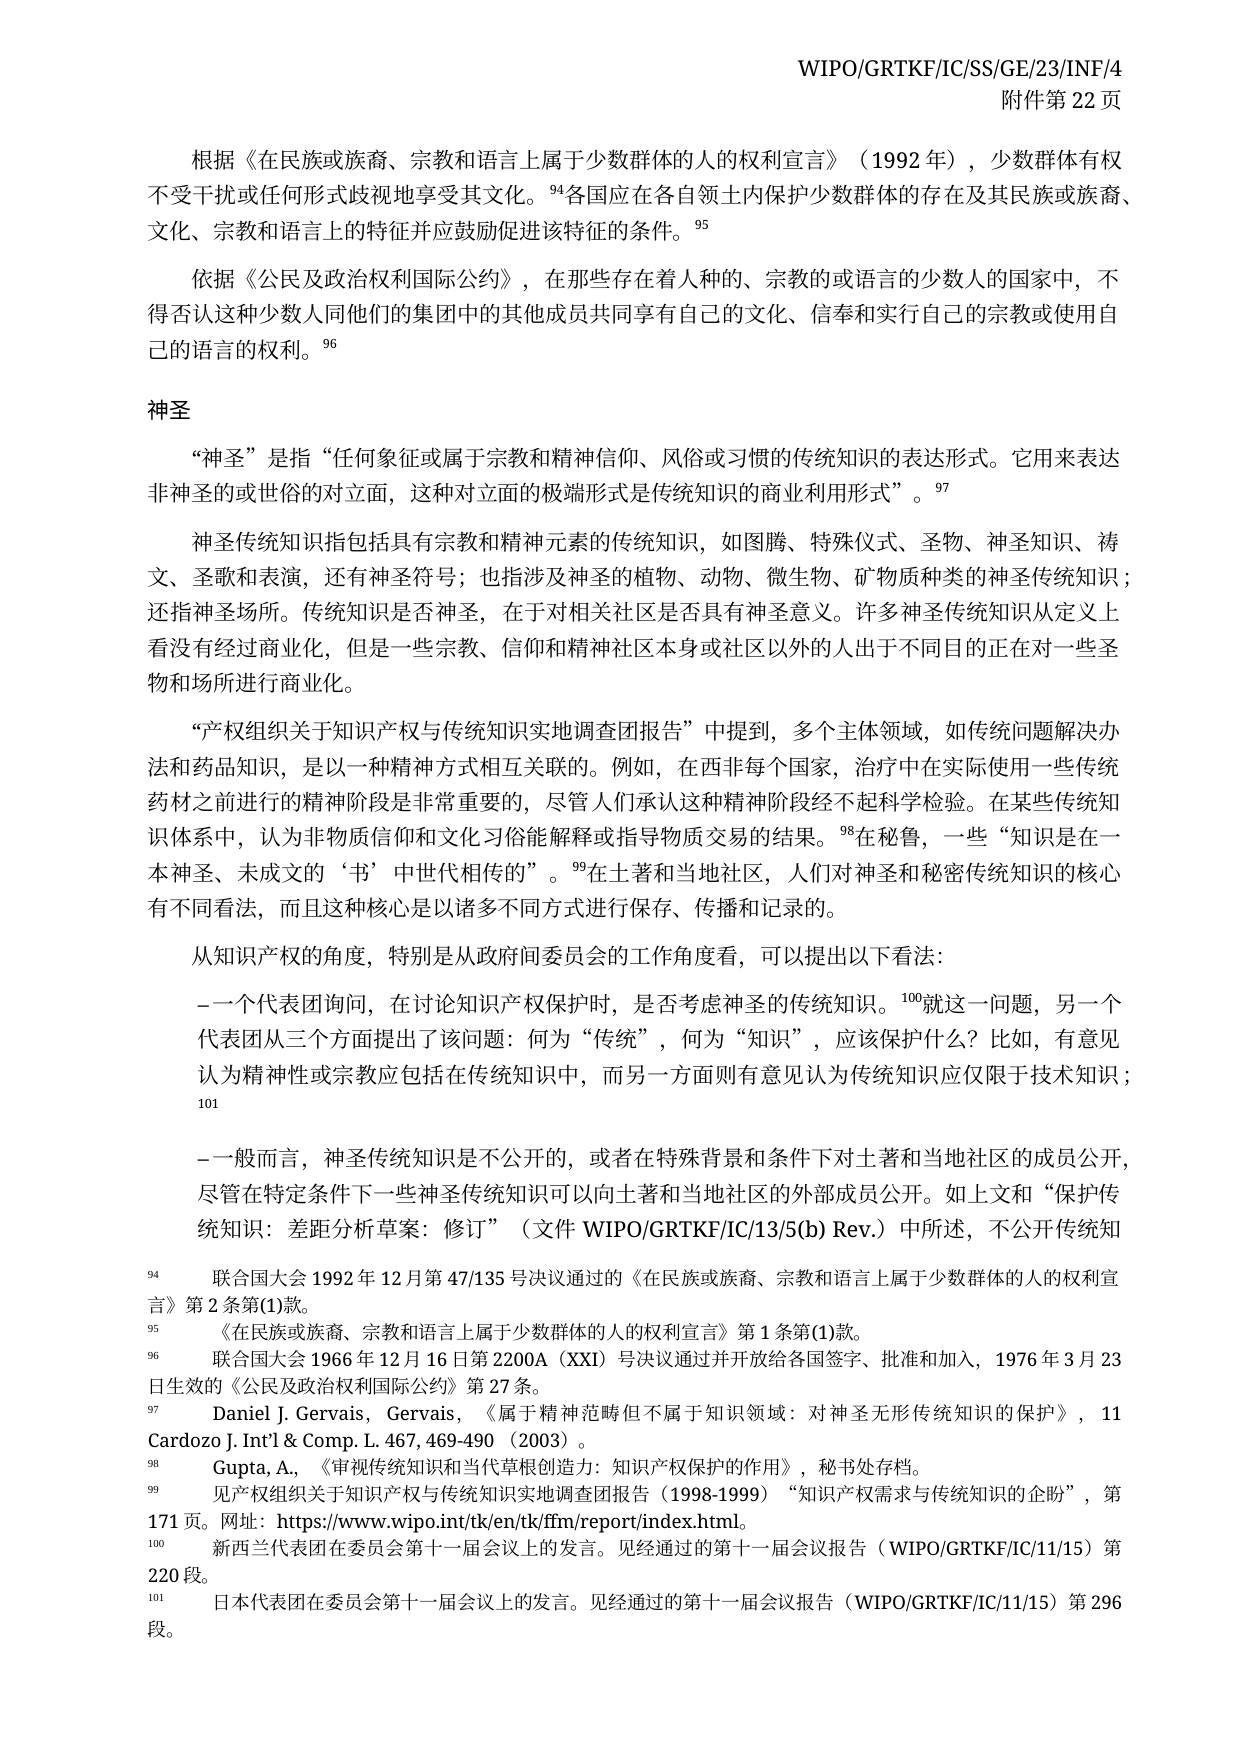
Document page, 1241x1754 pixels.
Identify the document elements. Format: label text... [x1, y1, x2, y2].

text 根据《在民族或族裔、宗教和语言上属于少数群体的人的权利宣言》（1992年），少数群体有权不受干扰或任何形式歧视地享受其文化。各国应在各自领土内保护少数群体的存在及其民族或族裔、文化、宗教和语言上的特征并应鼓励促进该特征的条件。 [148, 139, 1122, 246]
text – 一个代表团询问，在讨论知识产权保护时，是否考虑神圣的传统知识。就这一问题，另一个代表团从三个方面提出了该问题：何为“传统”，何为“知识”，应该保护什么？比如，有意见认为精神性或宗教应包括在传统知识中，而另一方面则有意见认为传统知识应仅限于技术知识‍； [198, 983, 1122, 1125]
text “神圣”是指“任何象征或属于宗教和精神信仰、风俗或习惯的传统知识的表达形式。它用来表达非神圣的或世俗的对立面，这种对立面的极端形式是传统知识的商业利用形式”。 [148, 437, 1122, 508]
text 依据《公民及政治权利国际公约》，在那些存在着人种的、宗教的或语言的少数人的国家中，不得否认这种少数人同他们的集团中的其他成员共同享有自己的文化、信奉和实行自己的宗教或使用自己的语言的权利。 [148, 258, 1122, 364]
text 从知识产权的角度，特别是从政府间委员会的工作角度看，可以提出以下看法： [148, 935, 1122, 971]
text “产权组织关于知识产权与传统知识实地调查团报告”中提到，多个主体领域，如传统问题解决办法和药品知识，是以一种精神方式相互关联的。例如，在西非每个国家，治疗中在实际使用一些传统药材之前进行的精神阶段是非常重要的，尽管人们承认这种精神阶段经不起科学检验。在某些传统知识体系中，认为非物质信仰和文化习俗能解释或指导物质交易的结果。在秘鲁，一些“知识是在一本神圣、未成文的‘书’中世代相传的”。在土著和当地社区，人们对神圣和秘密传统知识的核心有不同看法，而且这种核心是以诸多不同方式进行保存、传播和记录的。 [148, 710, 1122, 923]
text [198, 1137, 1122, 1244]
text 神圣传统知识指包括具有宗教和精神元素的传统知识，如图腾、特殊仪式、圣物、神圣知识、祷文、圣歌和表演，还有神圣符号；也指涉及神圣的植物、动物、微生物、矿物质种类的神圣传统知识；还指神圣场所。传统知识是否神圣，在于对相关社区是否具有神圣意义。许多神圣传统知识从定义上看没有经过商业化，但是一些宗教、信仰和精神社区本身或社区以外的人出于不同目的正在对一些圣物和场所进行商业化。 [148, 521, 1122, 698]
text 神圣 [148, 389, 1122, 425]
